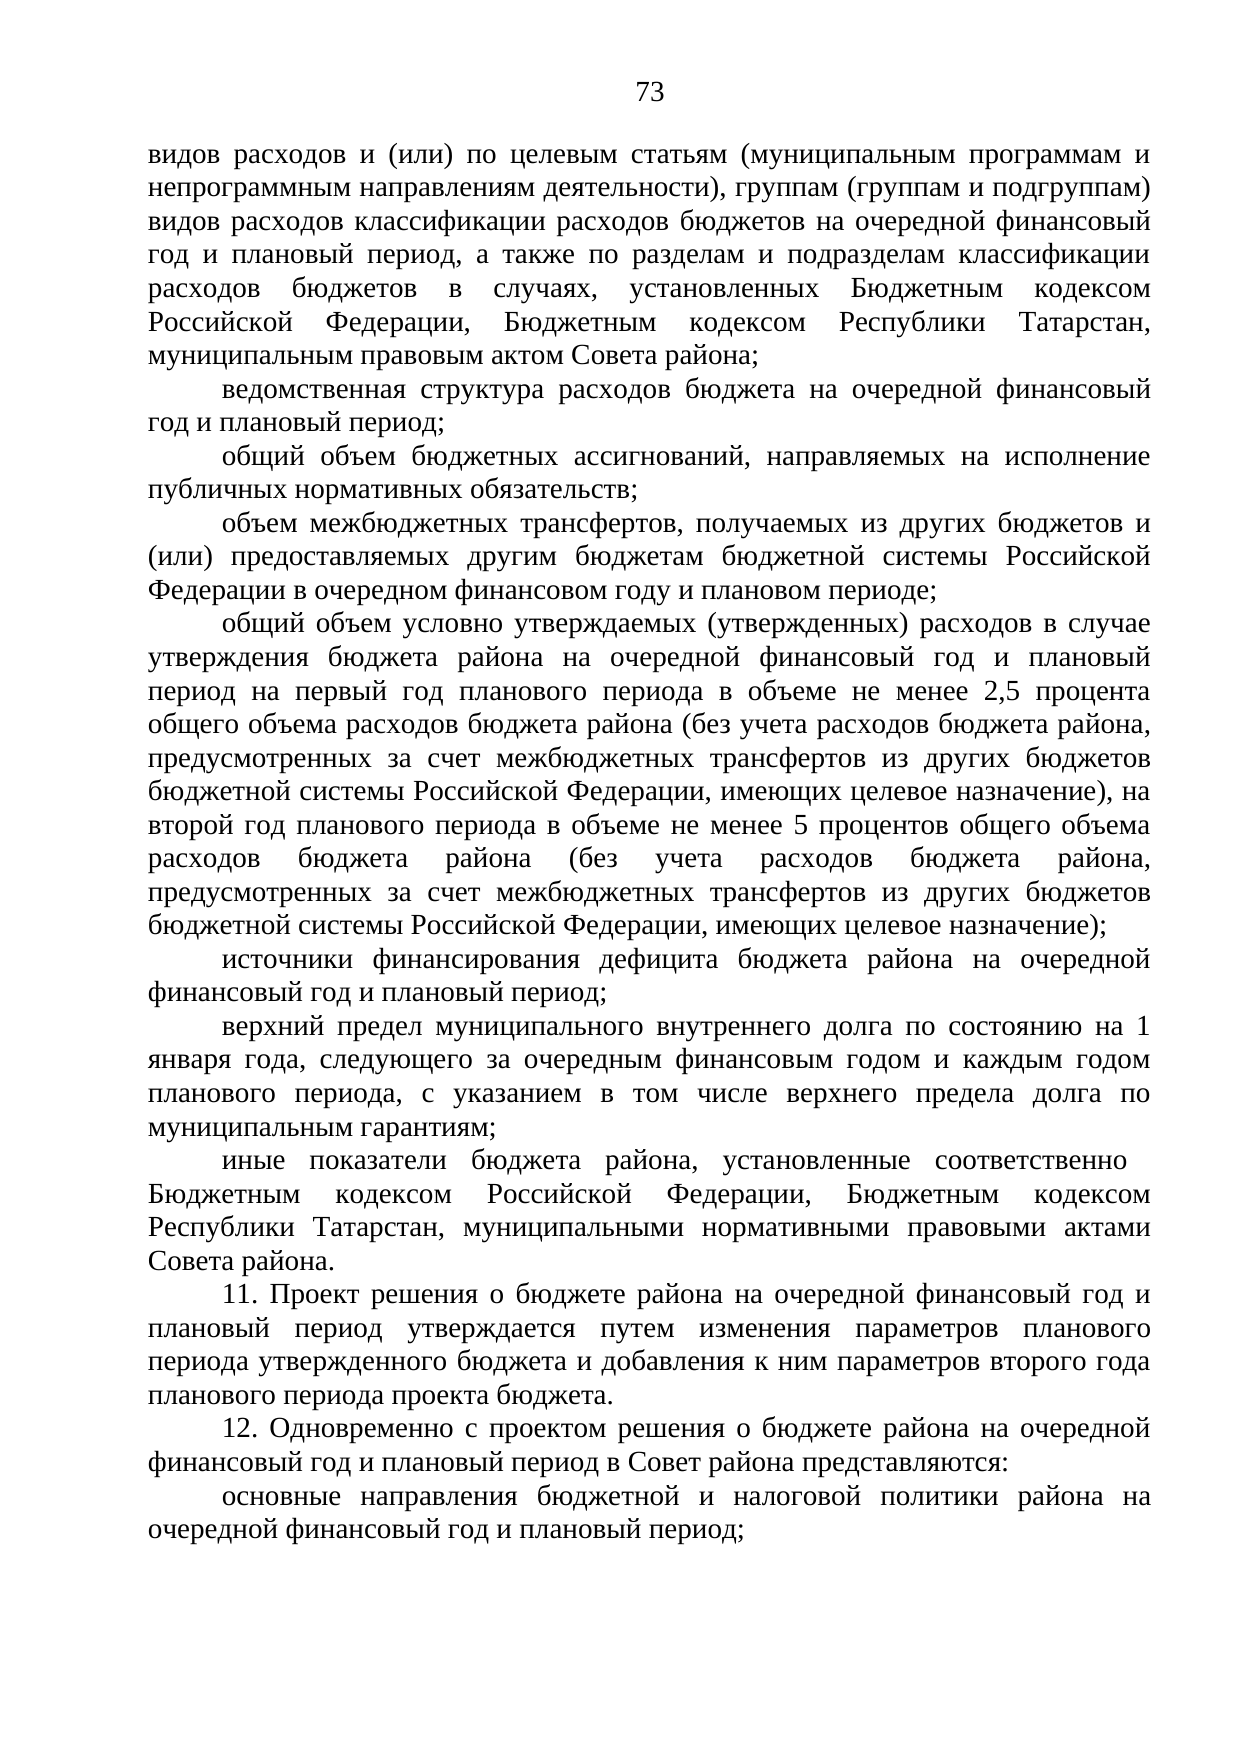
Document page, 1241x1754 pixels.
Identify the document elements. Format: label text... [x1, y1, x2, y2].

text ведомственная структура расходов бюджета на очередной финансовый год и плановый период; [148, 371, 1152, 438]
text источники финансирования дефицита бюджета района на очередной финансовый год и плановый период; [148, 941, 1152, 1008]
text иные показатели бюджета района, установленные соответственно Бюджетным кодексом Российской Федерации, Бюджетным кодексом Республики Татарстан, муниципальными нормативными правовыми актами Совета района. [148, 1142, 1152, 1276]
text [148, 136, 1152, 371]
text общий объем условно утверждаемых (утвержденных) расходов в случае утверждения бюджета района на очередной финансовый год и плановый период на первый год планового периода в объеме не менее 2,5 процента общего объема расходов бюджета района (без учета расходов бюджета района, предусмотренных за счет межбюджетных трансфертов из других бюджетов бюджетной системы Российской Федерации, имеющих целевое назначение), на второй год планового периода в объеме не менее 5 процентов общего объема расходов бюджета района (без учета расходов бюджета района, предусмотренных за счет межбюджетных трансфертов из других бюджетов бюджетной системы Российской Федерации, имеющих целевое назначение); [148, 606, 1152, 941]
text объем межбюджетных трансфертов, получаемых из других бюджетов и (или) предоставляемых другим бюджетам бюджетной системы Российской Федерации в очередном финансовом году и плановом периоде; [148, 505, 1152, 606]
text основные направления бюджетной и налоговой политики района на очередной финансовый год и плановый период; [148, 1478, 1152, 1545]
text верхний предел муниципального внутреннего долга по состоянию на 1 января года, следующего за очередным финансовым годом и каждым годом планового периода, с указанием в том числе верхнего предела долга по муниципальным гарантиям; [148, 1008, 1152, 1142]
text 11. Проект решения о бюджете района на очередной финансовый год и плановый период утверждается путем изменения параметров планового периода утвержденного бюджета и добавления к ним параметров второго года планового периода проекта бюджета. [148, 1276, 1152, 1411]
text 12. Одновременно с проектом решения о бюджете района на очередной финансовый год и плановый период в Совет района представляются: [148, 1411, 1152, 1478]
text общий объем бюджетных ассигнований, направляемых на исполнение публичных нормативных обязательств; [148, 438, 1152, 505]
